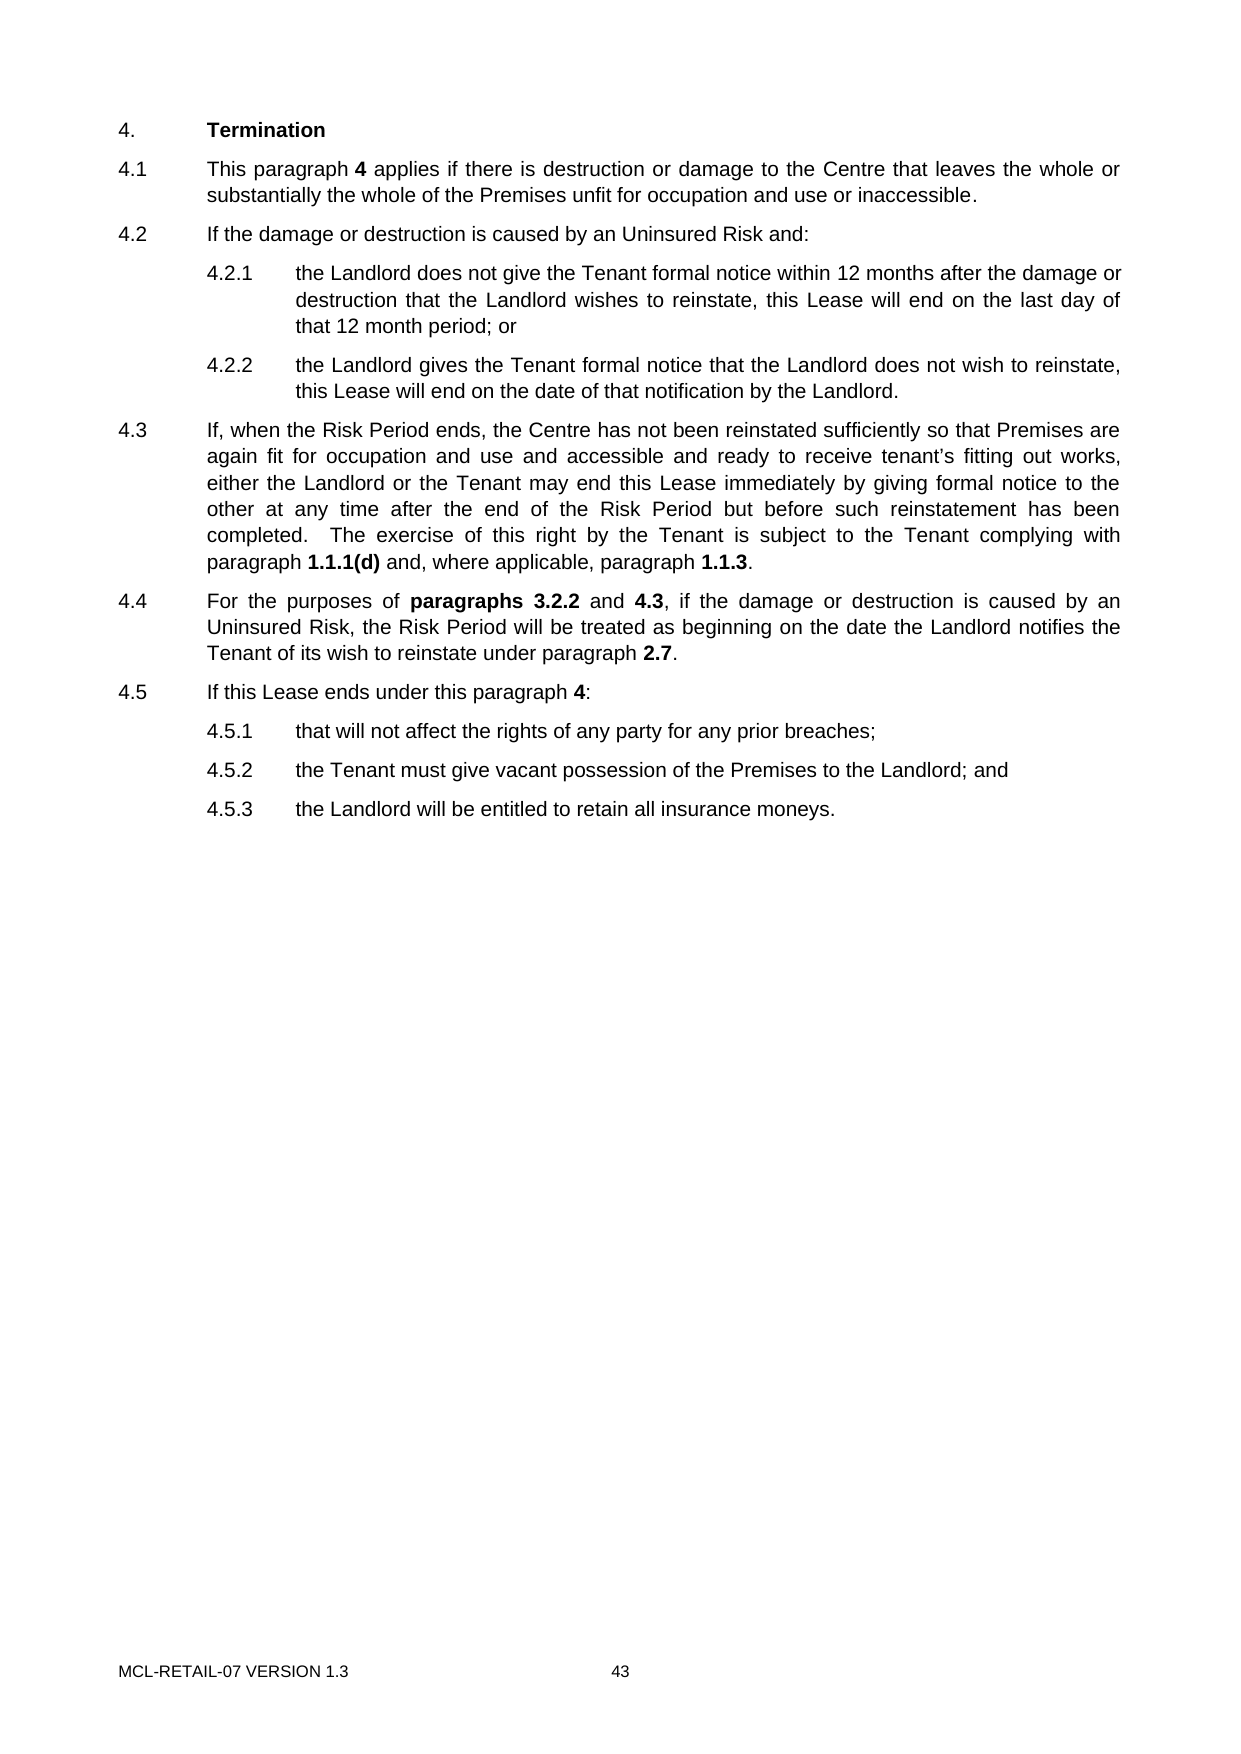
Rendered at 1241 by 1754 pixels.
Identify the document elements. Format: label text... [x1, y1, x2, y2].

text If this Lease ends under this paragraph 4: [118, 680, 1122, 704]
text the Landlord gives the Tenant formal notice that the Landlord does not wish to reinstate, this Lease will end on the date of that notification by the Landlord. [207, 353, 1122, 403]
text If, when the Risk Period ends, the Centre has not been reinstated sufficiently so that Premises are again fit for occupation and use and accessible and ready to receive tenant’s fitting out works, either the Landlord or the Tenant may end this Lease immediately by giving formal notice to the other at any time after the end of the Risk Period but before such reinstatement has been completed. The exercise of this right by the Tenant is subject to the Tenant complying with paragraph 1.1.1(d) and, where applicable, paragraph 1.1.3. [118, 418, 1122, 573]
text the Tenant must give vacant possession of the Premises to the Landlord; and [207, 758, 1122, 782]
text the Landlord will be entitled to retain all insurance moneys. [207, 797, 1122, 821]
text If the damage or destruction is caused by an Uninsured Risk and: [118, 222, 1122, 246]
text This paragraph 4 applies if there is destruction or damage to the Centre that leaves the whole or substantially the whole of the Premises unfit for occupation and use or inaccessible. [118, 157, 1122, 207]
text that will not affect the rights of any party for any prior breaches; [207, 719, 1122, 743]
text the Landlord does not give the Tenant formal notice within 12 months after the damage or destruction that the Landlord wishes to reinstate, this Lease will end on the last day of that 12 month period; or [207, 261, 1122, 338]
text Termination [118, 118, 1122, 142]
text For the purposes of paragraphs 3.2.2 and 4.3, if the damage or destruction is caused by an Uninsured Risk, the Risk Period will be treated as beginning on the date the Landlord notifies the Tenant of its wish to reinstate under paragraph 2.7. [118, 588, 1122, 665]
